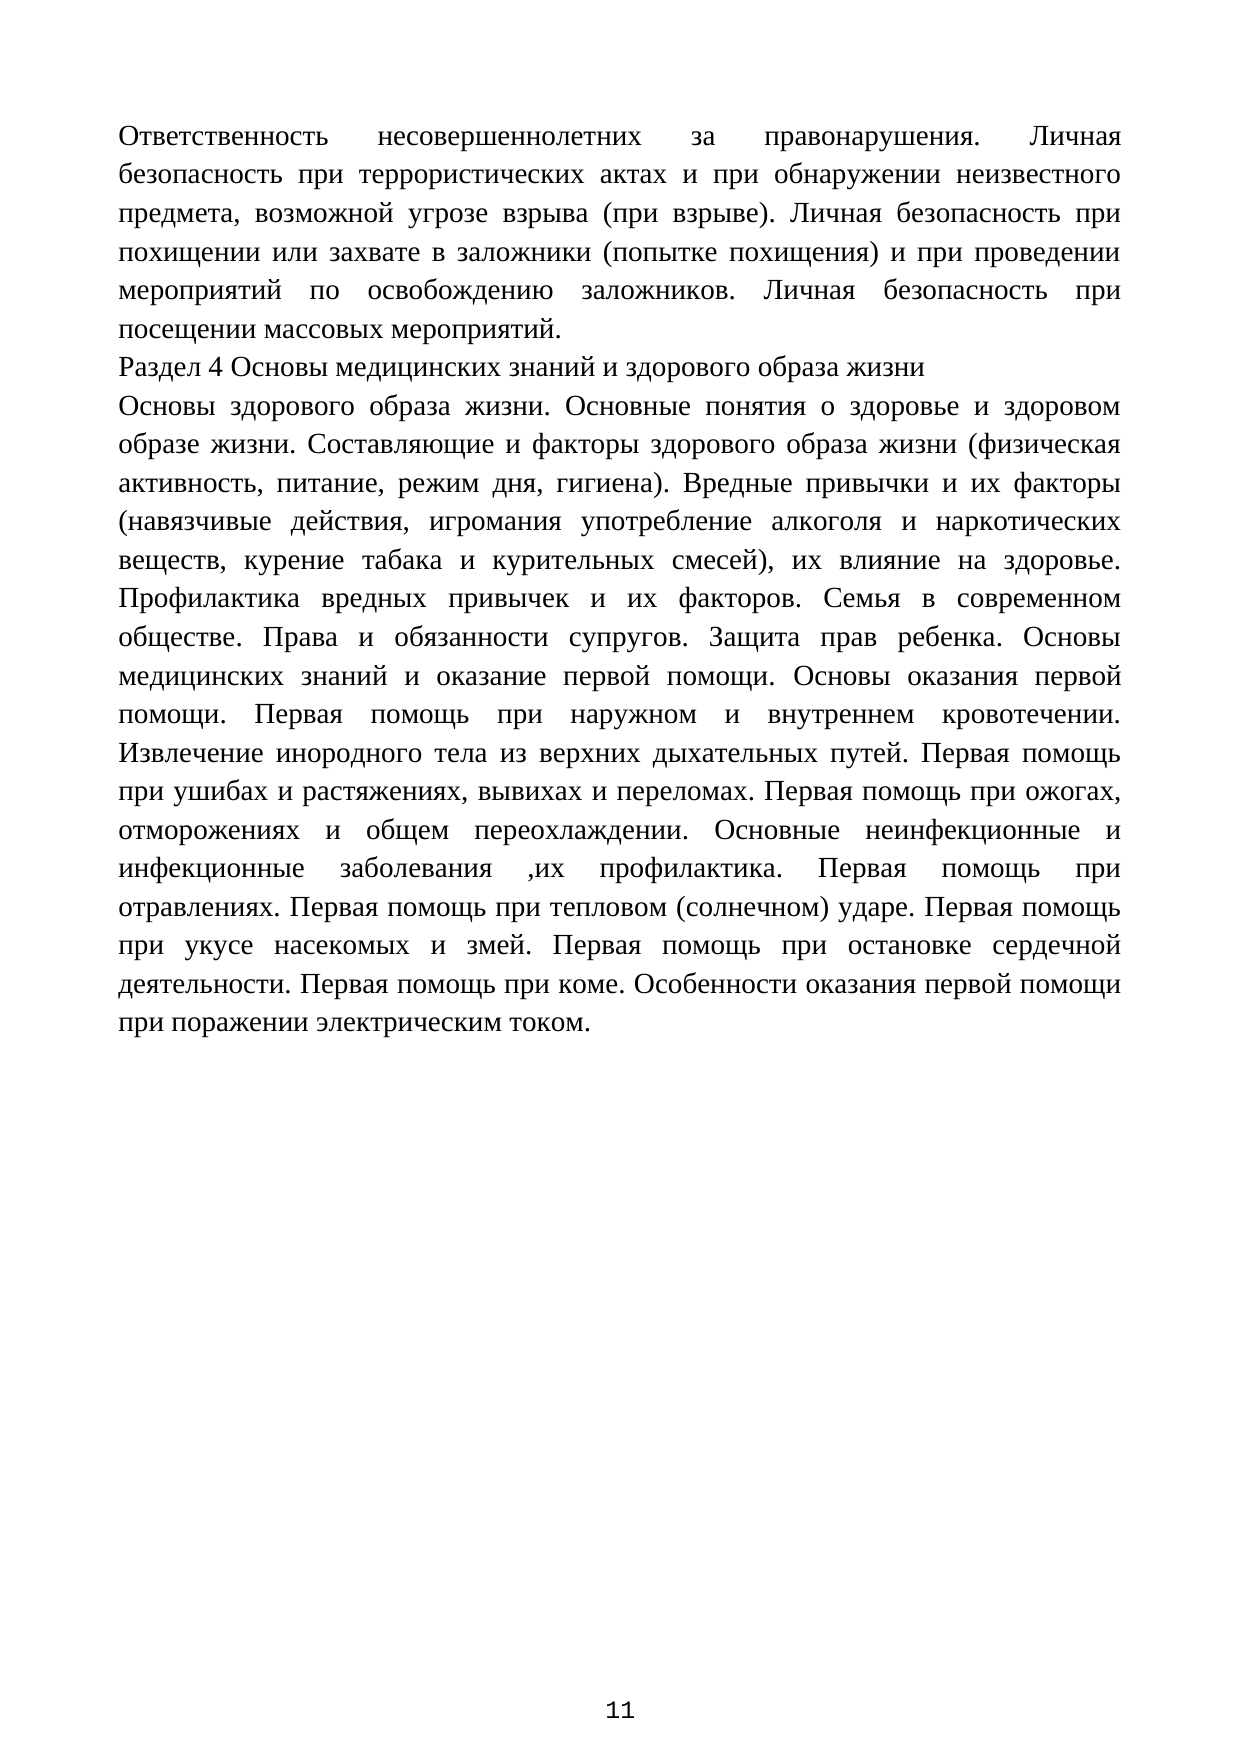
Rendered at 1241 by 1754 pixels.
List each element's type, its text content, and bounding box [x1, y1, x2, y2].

text Основы здорового образа жизни. Основные понятия о здоровье и здоровом образе жизни. Составляющие и факторы здорового образа жизни (физическая активность, питание, режим дня, гигиена). Вредные привычки и их факторы (навязчивые действия, игромания употребление алкоголя и наркотических веществ, курение табака и курительных смесей), их влияние на здоровье. Профилактика вредных привычек и их факторов. Семья в современном обществе. Права и обязанности супругов. Защита прав ребенка. Основы медицинских знаний и оказание первой помощи. Основы оказания первой помощи. Первая помощь при наружном и внутреннем кровотечении. Извлечение инородного тела из верхних дыхательных путей. Первая помощь при ушибах и растяжениях, вывихах и переломах. Первая помощь при ожогах, отморожениях и общем переохлаждении. Основные неинфекционные и инфекционные заболевания ,их профилактика. Первая помощь при отравлениях. Первая помощь при тепловом (солнечном) ударе. Первая помощь при укусе насекомых и змей. Первая помощь при остановке сердечной деятельности. Первая помощь при коме. Особенности оказания первой помощи при поражении электрическим током. [118, 388, 1122, 1038]
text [118, 118, 1122, 344]
text Раздел 4 Основы медицинских знаний и здорового образа жизни [118, 349, 1122, 383]
